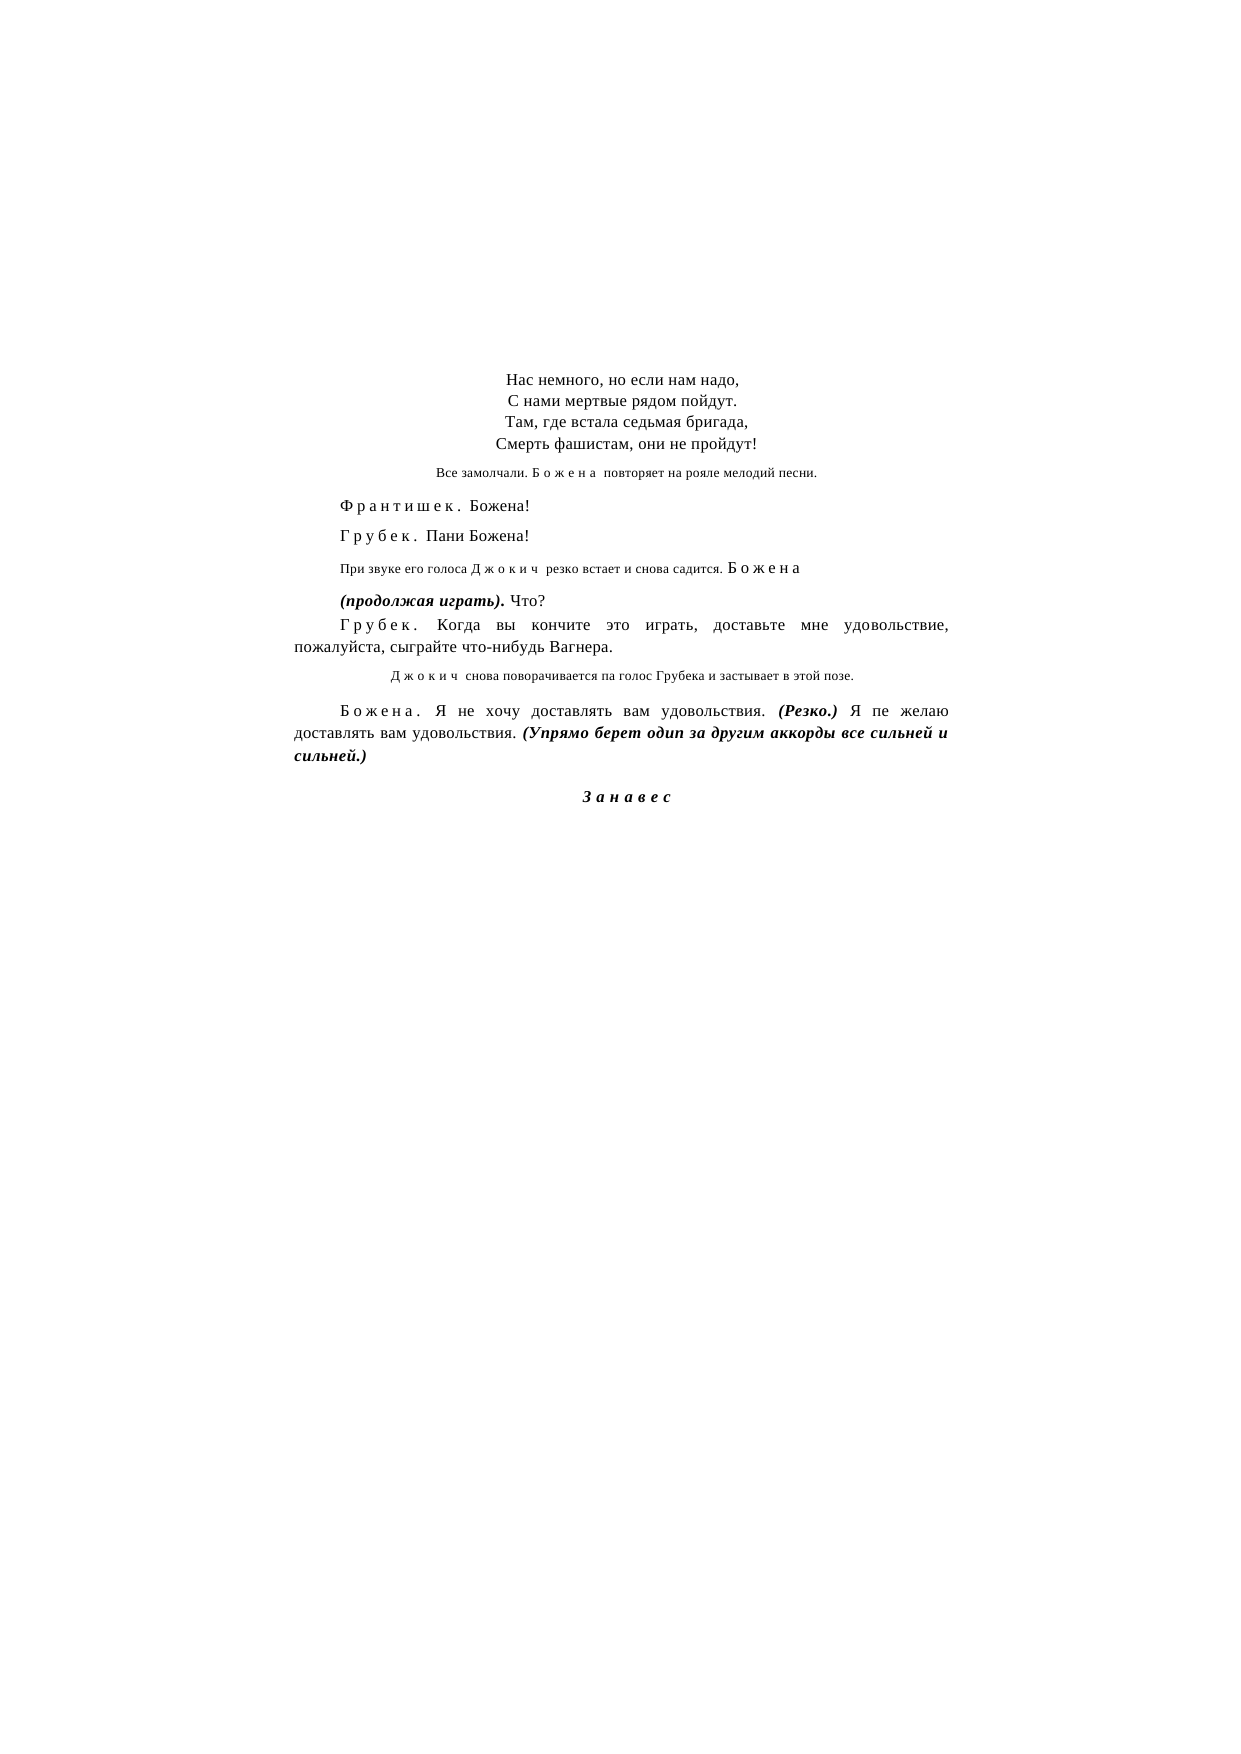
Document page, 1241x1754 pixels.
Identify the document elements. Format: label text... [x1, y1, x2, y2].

text Нас немного, но если нам надо, [294, 368, 951, 389]
text Смерть фашистам, они не пройдут! [302, 432, 951, 454]
text Занавес [302, 789, 951, 806]
text При звуке его голоса Джокич резко встает и снова садится. Божена (продолжая играть). Что? [340, 548, 897, 613]
text С нами мертвые рядом пойдут. [294, 389, 951, 411]
text Божена. Я не хочу доставлять вам удовольствия. (Резко.) Я пе желаю доставлять вам удовольствия. (Упрямо берет одип за другим аккорды все сильней и сильней.) [294, 698, 949, 766]
text Там, где встала седьмая бригада, [302, 411, 951, 432]
text Грубек. Пани Божена! [294, 515, 951, 548]
text Джокич снова поворачивается па голос Грубека и застывает в этой позе. [294, 670, 951, 683]
text Грубек. Когда вы кончите это играть, доставьте мне удовольствие, пожалуйста, сыграйте что-нибудь Вагнера. [294, 613, 949, 657]
text Франтишек. Божена! [294, 498, 951, 515]
text Все замолчали. Божена повторяет на рояле мелодий песни. [302, 466, 951, 480]
